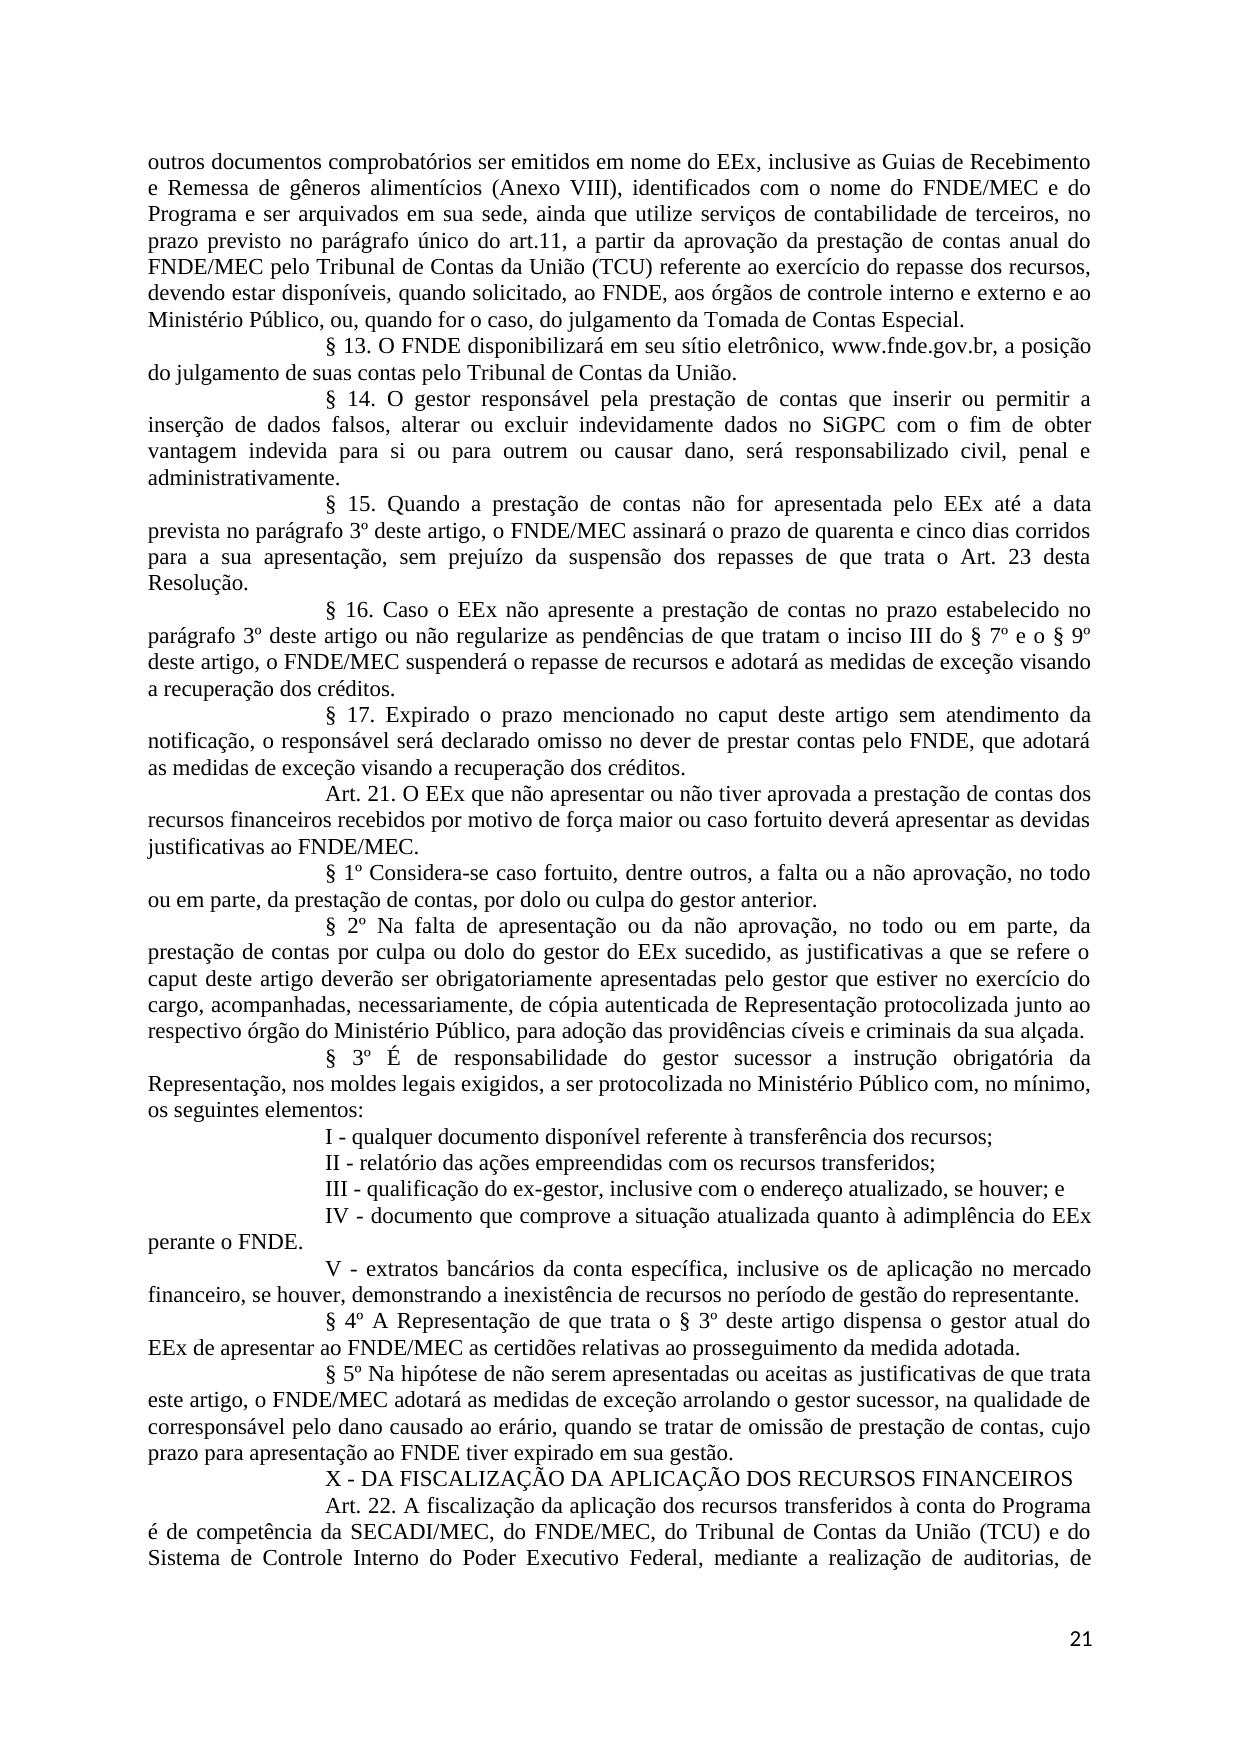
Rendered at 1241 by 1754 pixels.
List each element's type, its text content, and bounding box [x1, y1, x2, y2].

text IV - documento que comprove a situação atualizada quanto à adimplência do EEx perante o FNDE. [148, 1202, 1092, 1254]
text I - qualquer documento disponível referente à transferência dos recursos; [148, 1123, 1092, 1149]
text II - relatório das ações empreendidas com os recursos transferidos; [148, 1149, 1092, 1176]
text § 13. O FNDE disponibilizará em seu sítio eletrônico, www.fnde.gov.br, a posição do julgamento de suas contas pelo Tribunal de Contas da União. [148, 332, 1092, 385]
text § 15. Quando a prestação de contas não for apresentada pelo EEx até a data prevista no parágrafo 3º deste artigo, o FNDE/MEC assinará o prazo de quarenta e cinco dias corridos para a sua apresentação, sem prejuízo da suspensão dos repasses de que trata o Art. 23 desta Resolução. [148, 490, 1092, 596]
text § 14. O gestor responsável pela prestação de contas que inserir ou permitir a inserção de dados falsos, alterar ou excluir indevidamente dados no SiGPC com o fim de obter vantagem indevida para si ou para outrem ou causar dano, será responsabilizado civil, penal e administrativamente. [148, 385, 1092, 490]
text Art. 21. O EEx que não apresentar ou não tiver aprovada a prestação de contas dos recursos financeiros recebidos por motivo de força maior ou caso fortuito deverá apresentar as devidas justificativas ao FNDE/MEC. [148, 780, 1092, 859]
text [148, 1492, 1092, 1571]
text X - DA FISCALIZAÇÃO DA APLICAÇÃO DOS RECURSOS FINANCEIROS [148, 1465, 1092, 1492]
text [148, 148, 1092, 332]
text III - qualificação do ex-gestor, inclusive com o endereço atualizado, se houver; e [148, 1176, 1092, 1202]
text § 3º É de responsabilidade do gestor sucessor a instrução obrigatória da Representação, nos moldes legais exigidos, a ser protocolizada no Ministério Público com, no mínimo, os seguintes elementos: [148, 1044, 1092, 1123]
text V - extratos bancários da conta específica, inclusive os de aplicação no mercado financeiro, se houver, demonstrando a inexistência de recursos no período de gestão do representante. [148, 1254, 1092, 1307]
text § 2º Na falta de apresentação ou da não aprovação, no todo ou em parte, da prestação de contas por culpa ou dolo do gestor do EEx sucedido, as justificativas a que se refere o caput deste artigo deverão ser obrigatoriamente apresentadas pelo gestor que estiver no exercício do cargo, acompanhadas, necessariamente, de cópia autenticada de Representação protocolizada junto ao respectivo órgão do Ministério Público, para adoção das providências cíveis e criminais da sua alçada. [148, 912, 1092, 1044]
text § 17. Expirado o prazo mencionado no caput deste artigo sem atendimento da notificação, o responsável será declarado omisso no dever de prestar contas pelo FNDE, que adotará as medidas de exceção visando a recuperação dos créditos. [148, 701, 1092, 780]
text § 4º A Representação de que trata o § 3º deste artigo dispensa o gestor atual do EEx de apresentar ao FNDE/MEC as certidões relativas ao prosseguimento da medida adotada. [148, 1307, 1092, 1360]
text § 5º Na hipótese de não serem apresentadas ou aceitas as justificativas de que trata este artigo, o FNDE/MEC adotará as medidas de exceção arrolando o gestor sucessor, na qualidade de corresponsável pelo dano causado ao erário, quando se tratar de omissão de prestação de contas, cujo prazo para apresentação ao FNDE tiver expirado em sua gestão. [148, 1360, 1092, 1465]
text § 16. Caso o EEx não apresente a prestação de contas no prazo estabelecido no parágrafo 3º deste artigo ou não regularize as pendências de que tratam o inciso III do § 7º e o § 9º deste artigo, o FNDE/MEC suspenderá o repasse de recursos e adotará as medidas de exceção visando a recuperação dos créditos. [148, 596, 1092, 701]
text § 1º Considera-se caso fortuito, dentre outros, a falta ou a não aprovação, no todo ou em parte, da prestação de contas, por dolo ou culpa do gestor anterior. [148, 859, 1092, 912]
